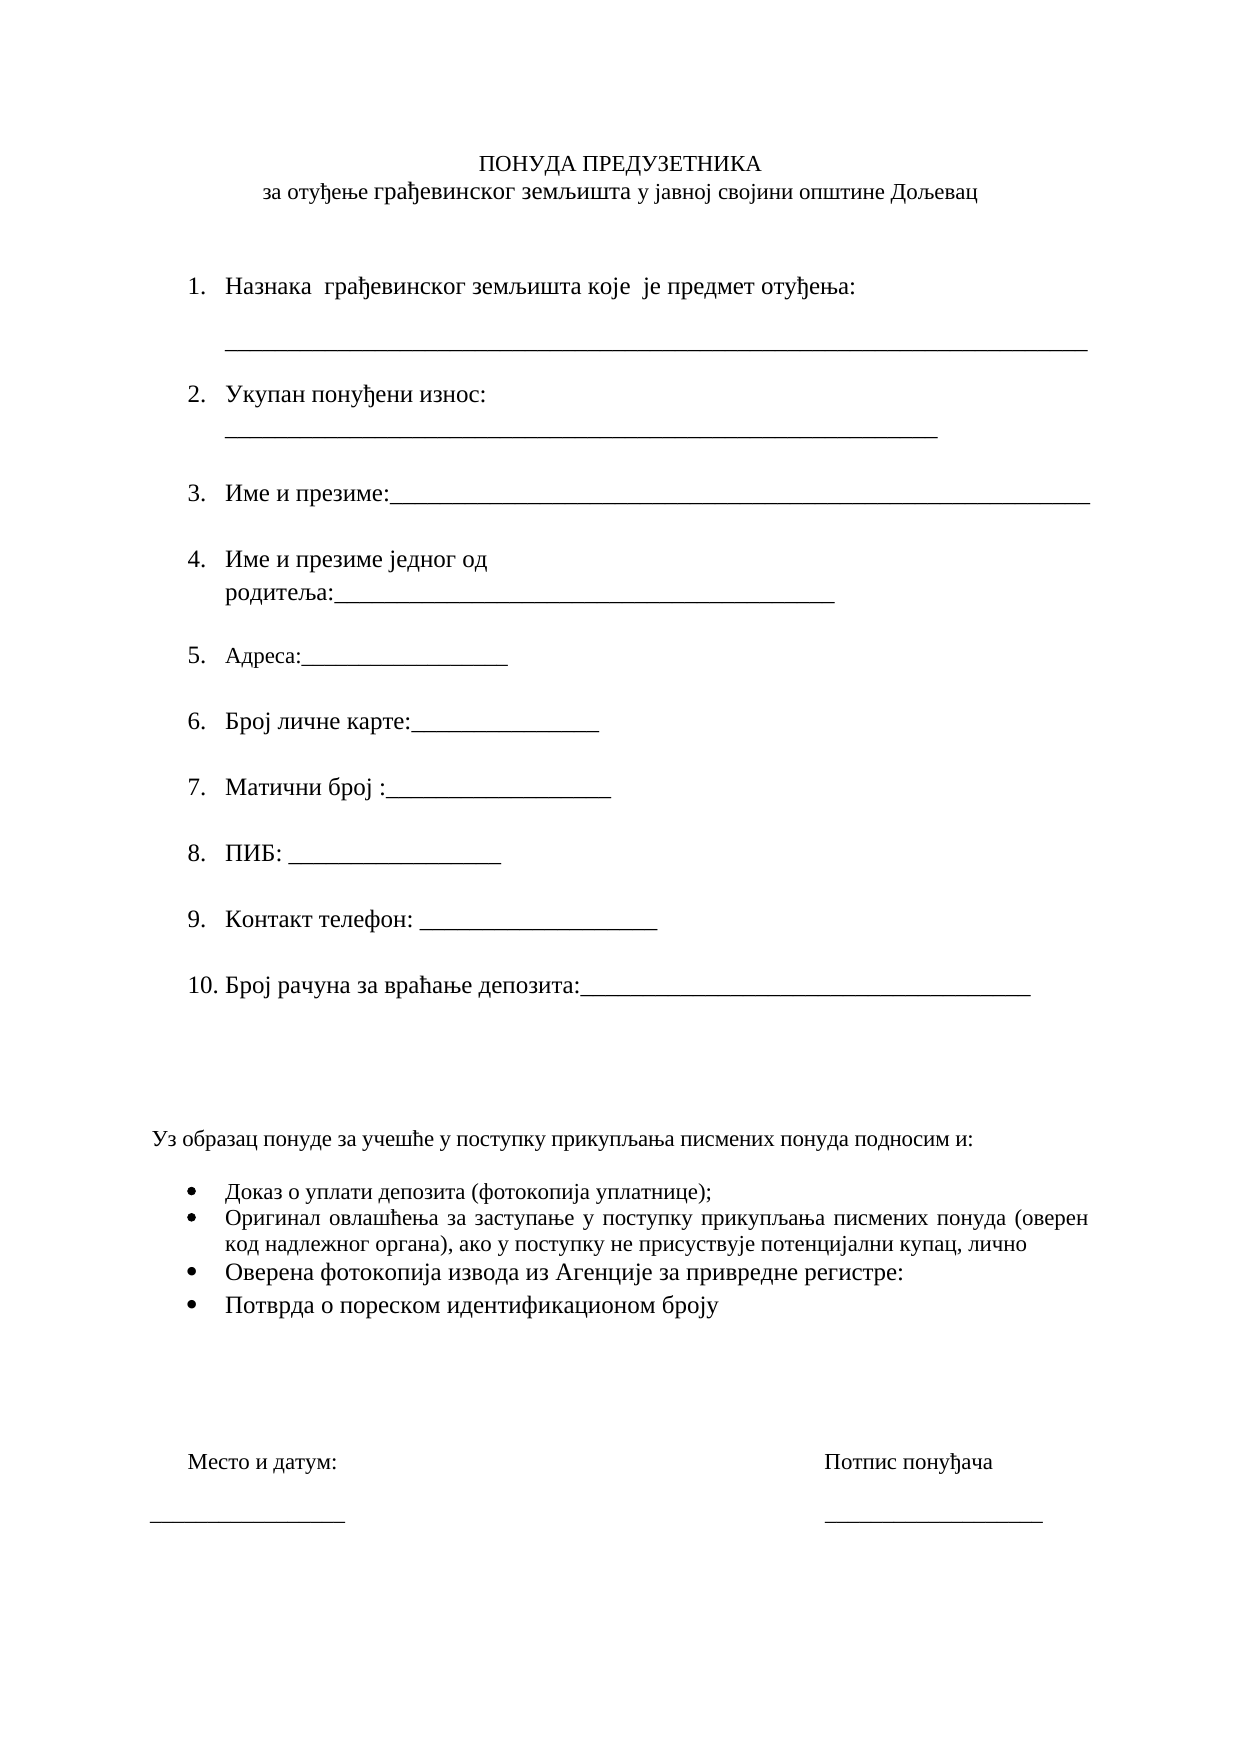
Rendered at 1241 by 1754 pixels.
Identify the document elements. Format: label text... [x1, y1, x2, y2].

text Уз образац понуде за учешће у поступку прикупљања писмених понуда подносим и: [151, 1104, 1090, 1157]
list Оверена фотокопија извода из Агенције за привредне регистре: [187, 1257, 1090, 1286]
text Место и датум: Потпис понуђача [187, 1448, 1090, 1474]
list Доказ о уплати депозита (фотокопија уплатнице); [187, 1178, 1090, 1204]
list Име и презиме једног од родитеља:________________________________________ [187, 544, 1090, 606]
text ПОНУДА ПРЕДУЗЕТНИКА [150, 150, 1090, 176]
list Укупан понуђени износ: _________________________________________________________ [187, 379, 1090, 441]
text _________________ ___________________ [150, 1499, 1090, 1525]
text за отуђење грађевинског земљишта у јавној својини општине Дољевац [150, 176, 1090, 205]
list ПИБ: _________________ [187, 838, 1090, 867]
list Назнака грађевинског земљишта које је предмет отуђења: [187, 271, 1090, 300]
list Контакт телефон: ___________________ [187, 904, 1090, 933]
list Број личне карте:_______________ [187, 706, 1090, 735]
list Потврда о пореском идентификационом броју [187, 1290, 1090, 1319]
list Име и презиме:________________________________________________________ [187, 478, 1090, 507]
list Оригинал овлашћења за заступање у поступку прикупљања писмених понуда (оверен код надлежног органа), ако у поступку не присуствује потенцијални купац, лично [187, 1204, 1090, 1257]
text _____________________________________________________________________ [150, 325, 1090, 354]
list Адреса:__________________ [187, 640, 1090, 669]
list Број рачуна за враћање депозита:____________________________________ [187, 970, 1090, 999]
list Матични број :__________________ [187, 772, 1090, 801]
